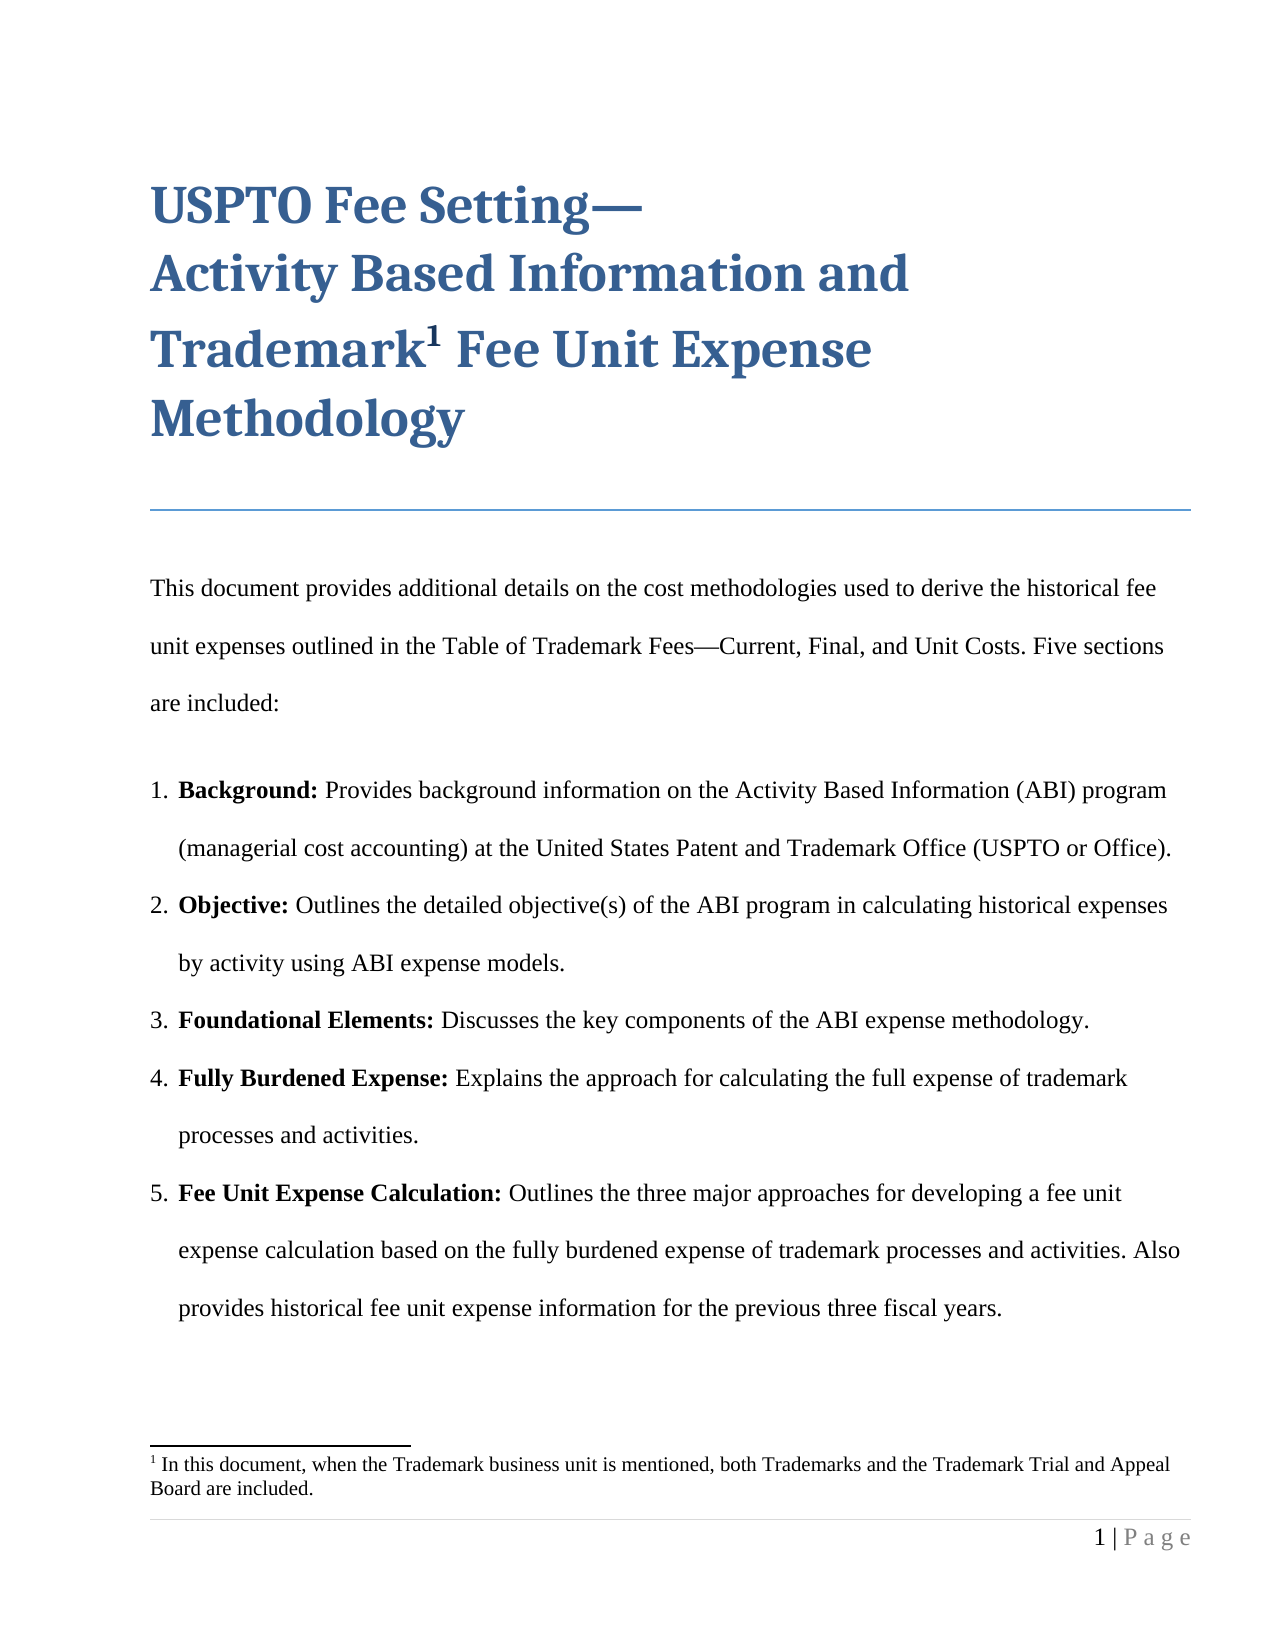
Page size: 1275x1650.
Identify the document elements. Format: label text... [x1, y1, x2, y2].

list Fully Burdened Expense: Explains the approach for calculating the full expense of trademark processes and activities. [150, 1063, 1191, 1149]
text This document provides additional details on the cost methodologies used to derive the historical fee unit expenses outlined in the Table of Trademark Fees—Current, Final, and Unit Costs. Five sections are included: [150, 573, 1191, 717]
list Objective: Outlines the detailed objective(s) of the ABI program in calculating historical expenses by activity using ABI expense models. [150, 890, 1191, 976]
list Fee Unit Expense Calculation: Outlines the three major approaches for developing a fee unit expense calculation based on the fully burdened expense of trademark processes and activities. Also provides historical fee unit expense information for the previous three fiscal years. [150, 1178, 1191, 1321]
title Activity Based Information and [150, 242, 1191, 304]
title USPTO Fee Setting— [150, 175, 1191, 237]
list Foundational Elements: Discusses the key components of the ABI expense methodology. [150, 1005, 1191, 1034]
title Trademark Fee Unit Expense Methodology [150, 309, 1191, 509]
list Background: Provides background information on the Activity Based Information (ABI) program (managerial cost accounting) at the United States Patent and Trademark Office (USPTO or Office). [150, 775, 1191, 861]
